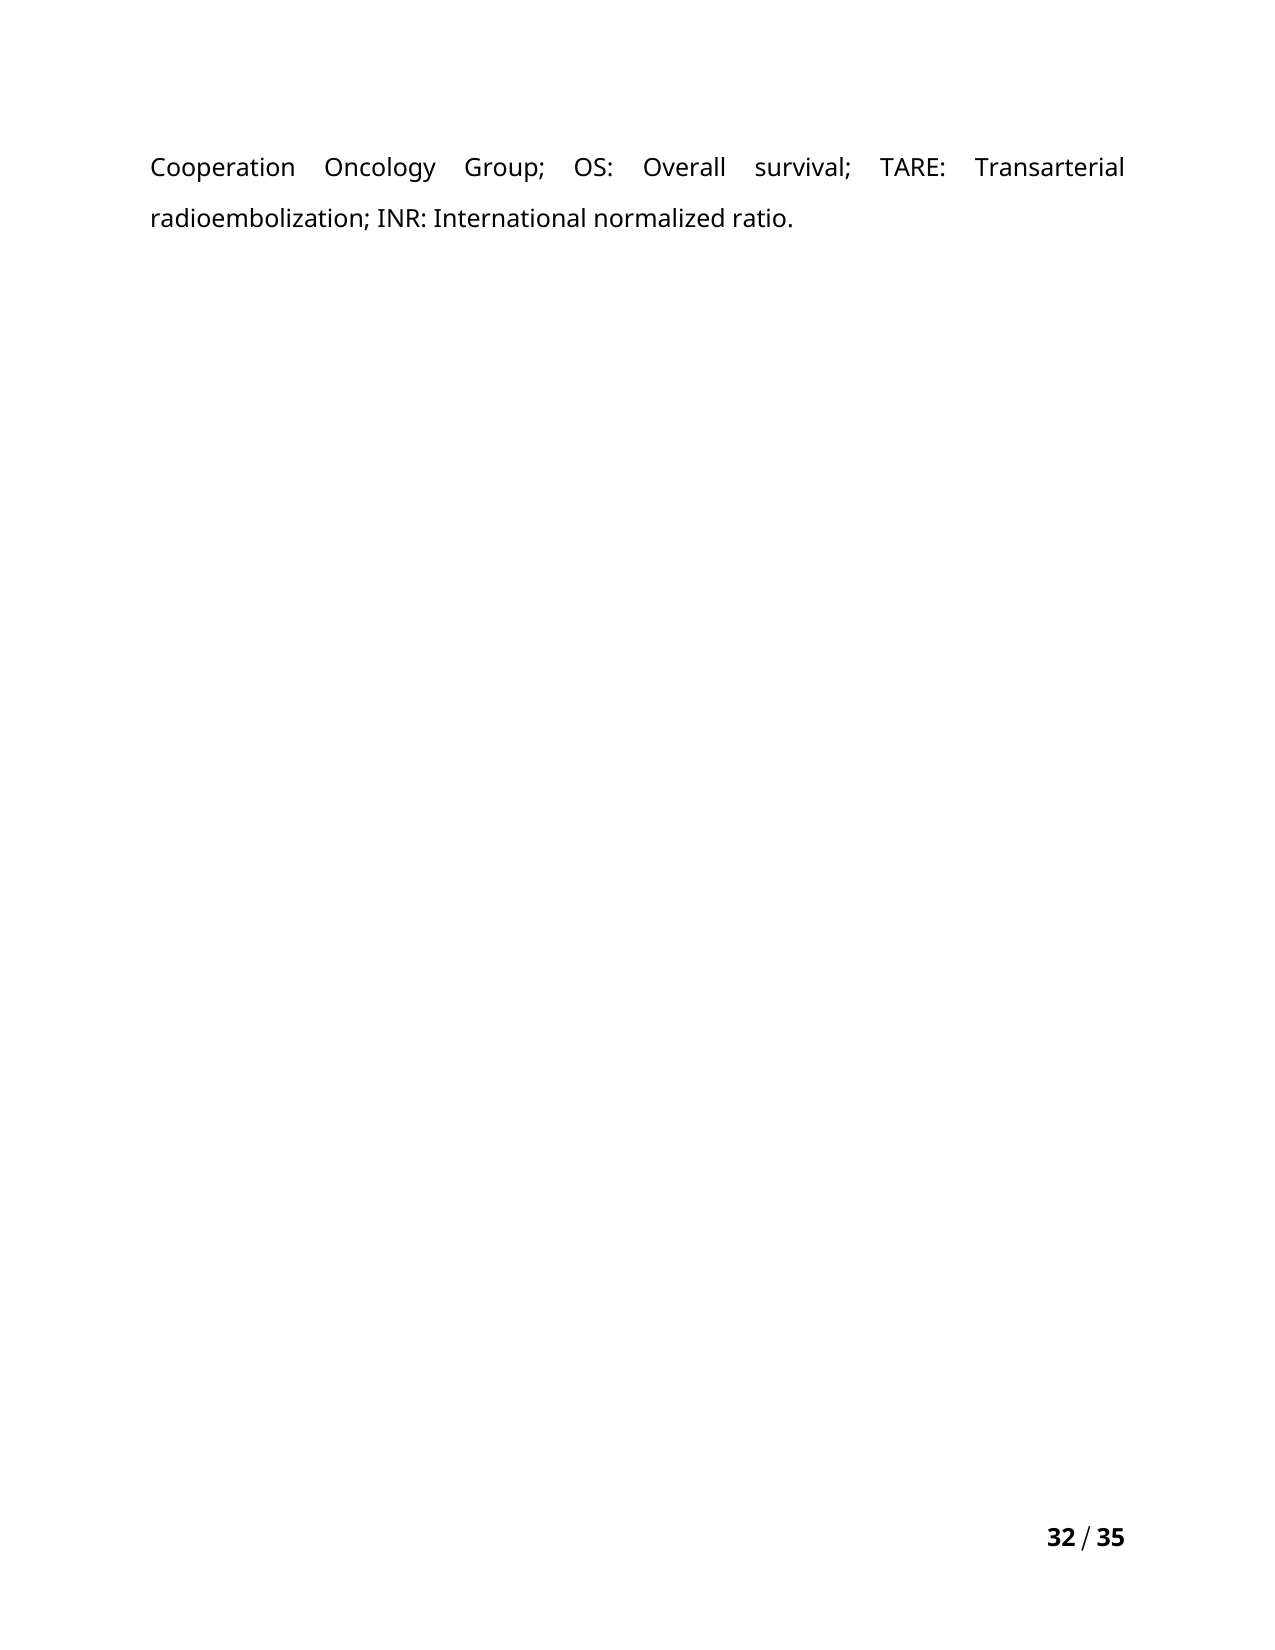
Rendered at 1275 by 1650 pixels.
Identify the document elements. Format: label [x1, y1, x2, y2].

text [150, 150, 1125, 235]
